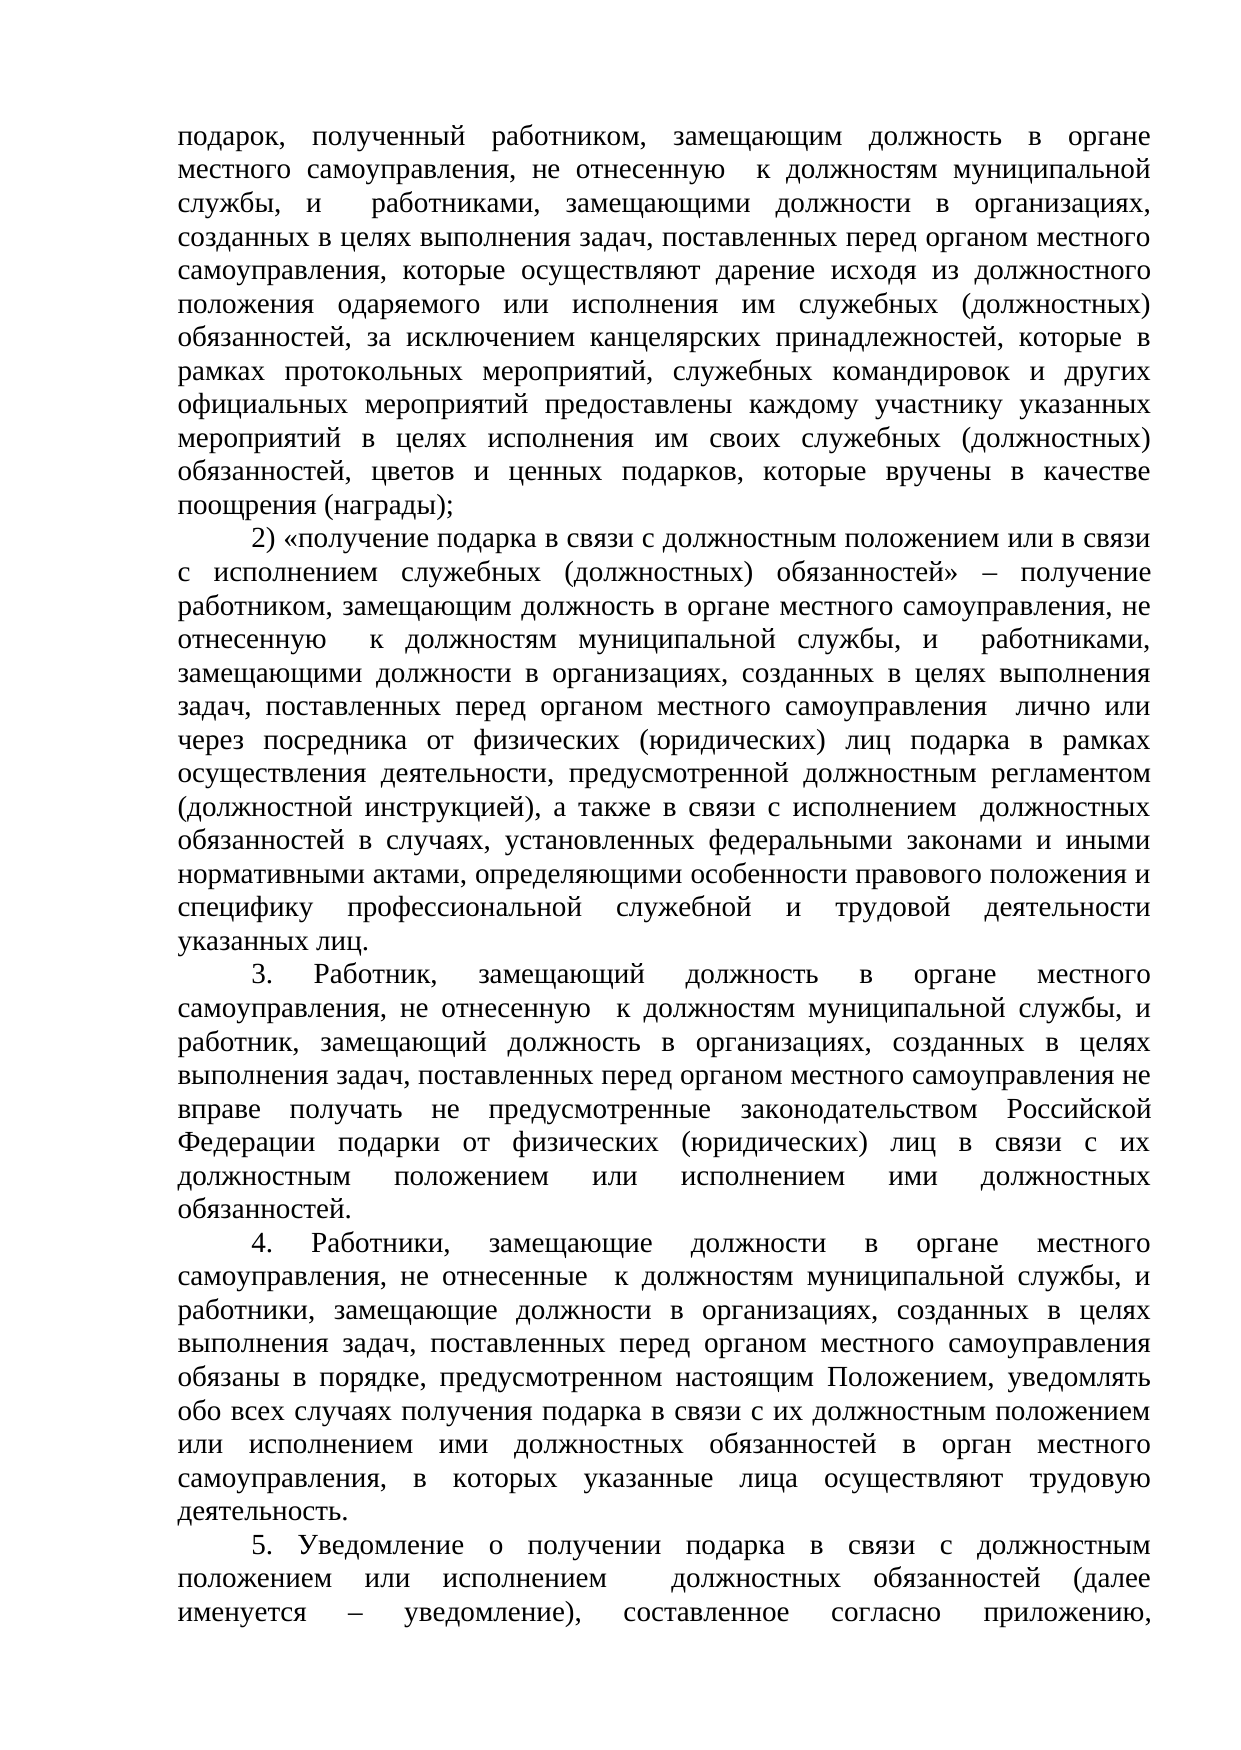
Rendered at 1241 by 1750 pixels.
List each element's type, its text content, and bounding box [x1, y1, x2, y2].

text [177, 1527, 1152, 1627]
text 4. Работники, замещающие должности в органе местного самоуправления, не отнесенные к должностям муниципальной службы, и работники, замещающие должности в организациях, созданных в целях выполнения задач, поставленных перед органом местного самоуправления обязаны в порядке, предусмотренном настоящим Положением, уведомлять обо всех случаях получения подарка в связи с их должностным положением или исполнением ими должностных обязанностей в орган местного самоуправления, в которых указанные лица осуществляют трудовую деятельность. [177, 1225, 1152, 1527]
text 3. Работник, замещающий должность в органе местного самоуправления, не отнесенную к должностям муниципальной службы, и работник, замещающий должность в организациях, созданных в целях выполнения задач, поставленных перед органом местного самоуправления не вправе получать не предусмотренные законодательством Российской Федерации подарки от физических (юридических) лиц в связи с их должностным положением или исполнением ими должностных обязанностей. [177, 957, 1152, 1225]
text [177, 118, 1152, 521]
text 2) «получение подарка в связи с должностным положением или в связи с исполнением служебных (должностных) обязанностей» – получение работником, замещающим должность в органе местного самоуправления, не отнесенную к должностям муниципальной службы, и работниками, замещающими должности в организациях, созданных в целях выполнения задач, поставленных перед органом местного самоуправления лично или через посредника от физических (юридических) лиц подарка в рамках осуществления деятельности, предусмотренной должностным регламентом (должностной инструкцией), а также в связи с исполнением должностных обязанностей в случаях, установленных федеральными законами и иными нормативными актами, определяющими особенности правового положения и специфику профессиональной служебной и трудовой деятельности указанных лиц. [177, 521, 1152, 957]
